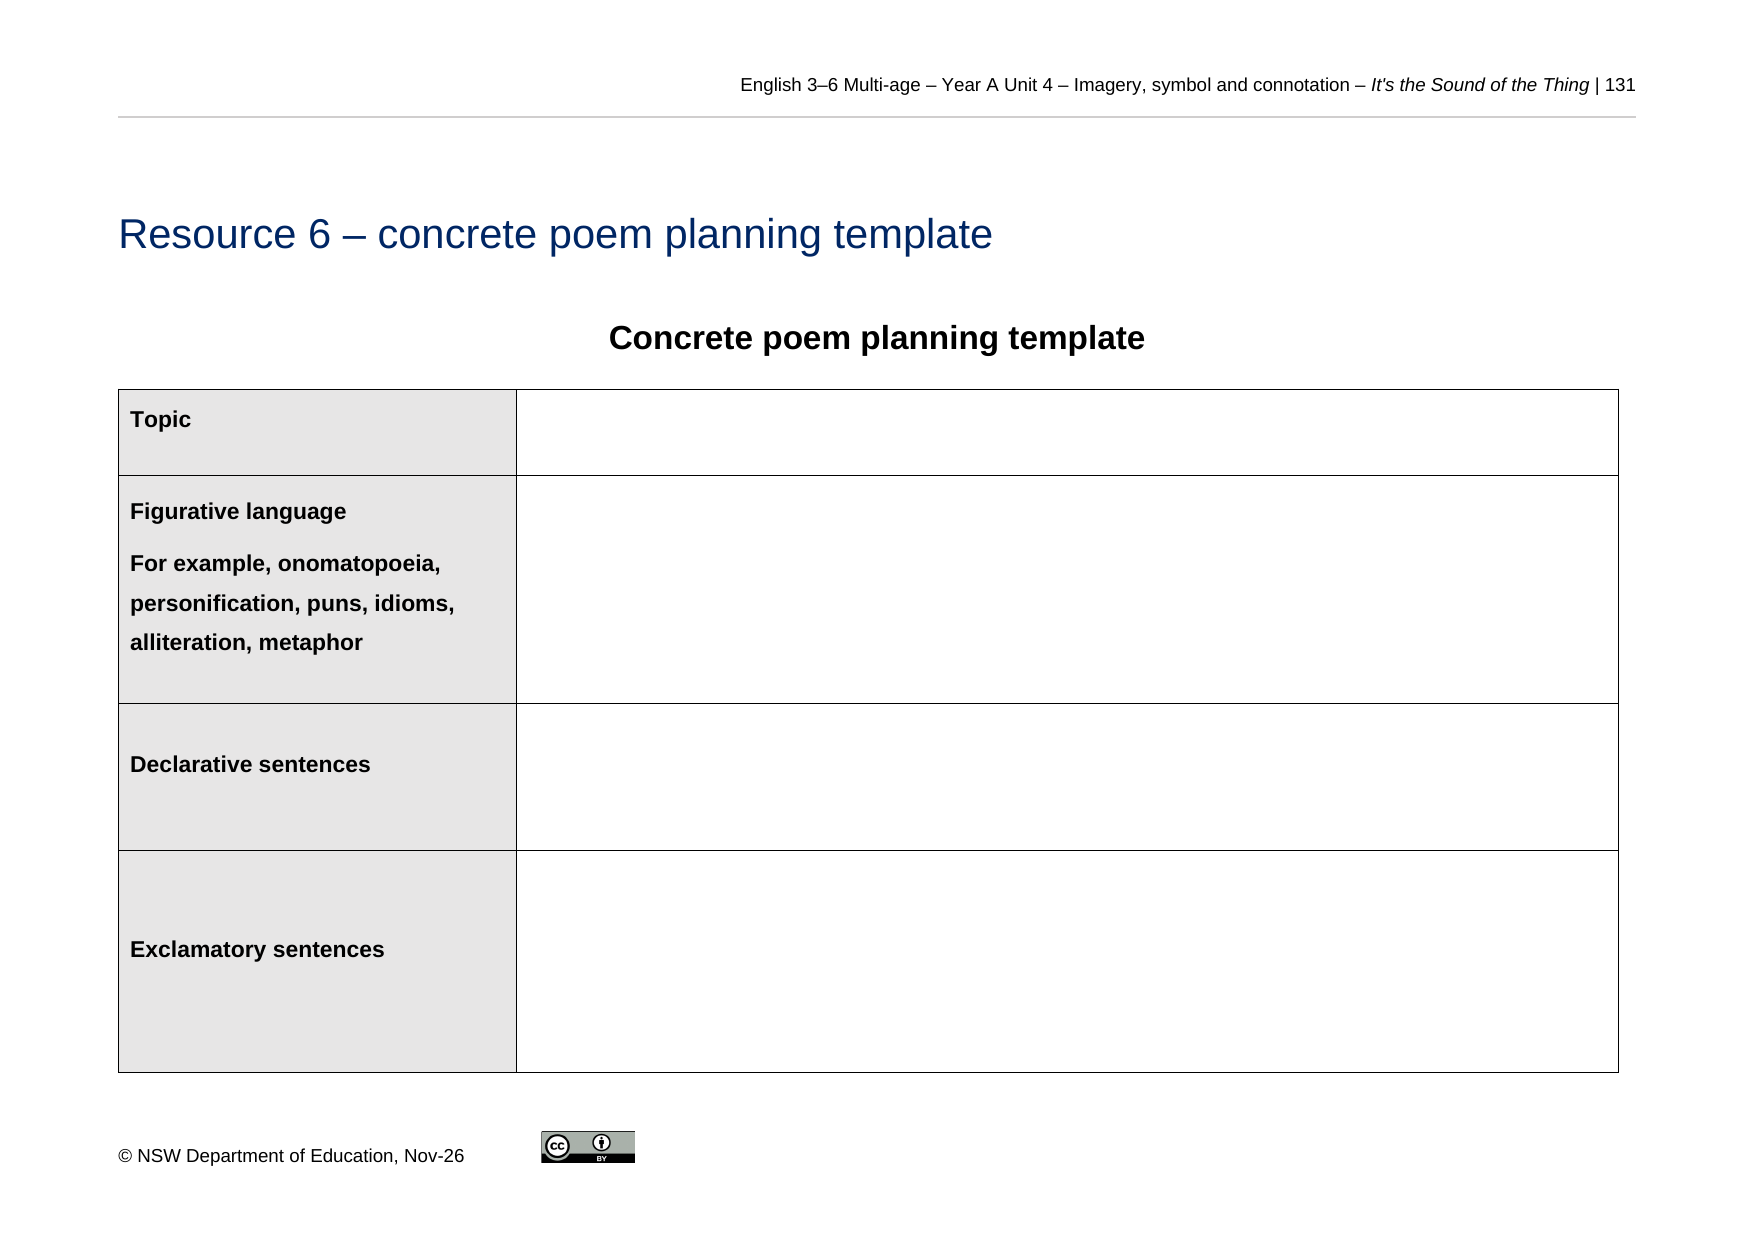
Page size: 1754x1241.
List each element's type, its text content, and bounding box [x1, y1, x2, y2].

table_cell [517, 704, 1618, 850]
table_cell [517, 851, 1618, 1072]
table_cell Figurative language For example, onomatopoeia, personification, puns, idioms, alliteration, metaphor [119, 476, 516, 703]
table_header Topic [119, 390, 516, 475]
picture [541, 1131, 635, 1163]
text Concrete poem planning template [118, 318, 1636, 357]
table_cell Exclamatory sentences [119, 851, 516, 1072]
table_cell Declarative sentences [119, 704, 516, 850]
subtitle Resource 6 – concrete poem planning template [118, 209, 1636, 257]
table_header [517, 390, 1618, 475]
table_cell [517, 476, 1618, 703]
